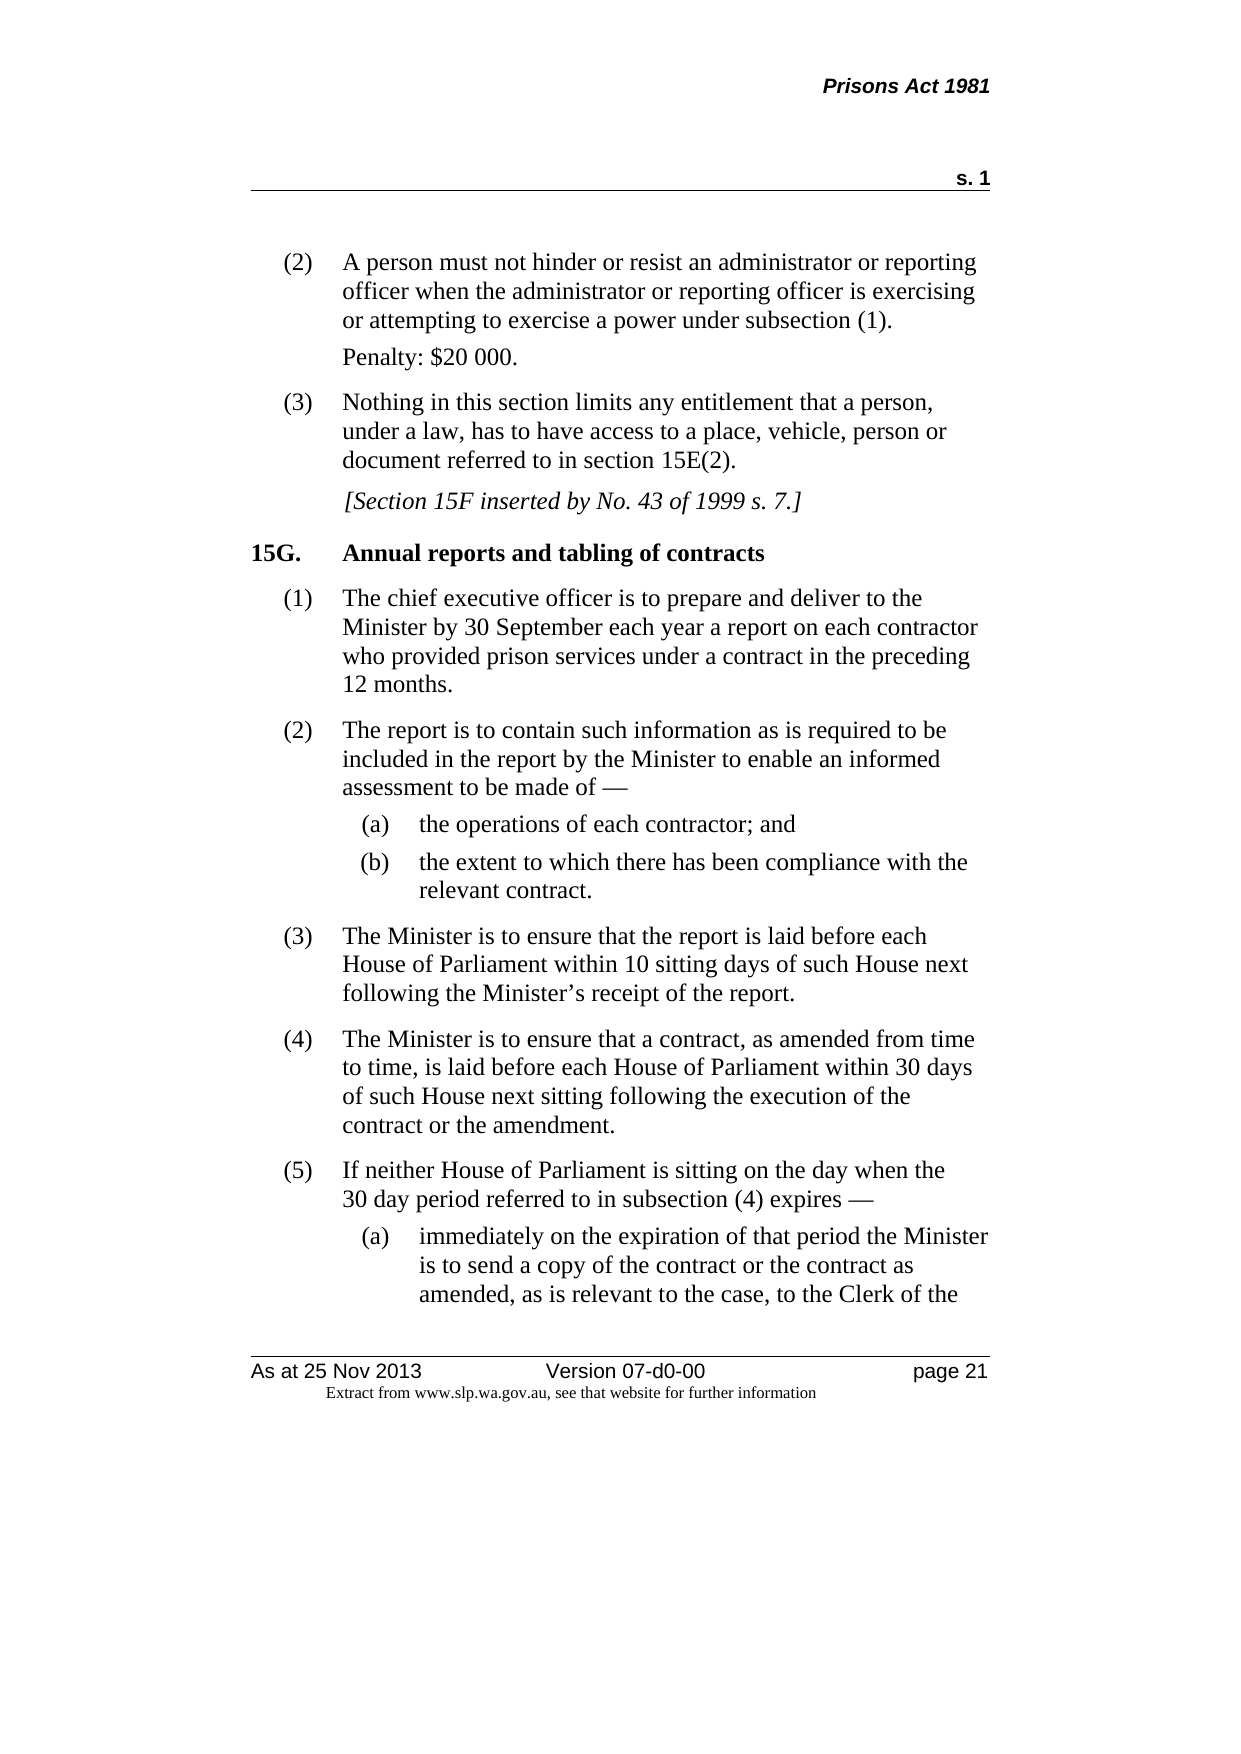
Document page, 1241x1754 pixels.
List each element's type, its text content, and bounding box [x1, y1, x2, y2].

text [251, 1221, 990, 1307]
text (4) The Minister is to ensure that a contract, as amended from time to time, is laid before each House of Parliament within 30 days of such House next sitting following the execution of the contract or the amendment. [251, 1024, 990, 1139]
text (1) The chief executive officer is to prepare and deliver to the Minister by 30 September each year a report on each contractor who provided prison services under a contract in the preceding 12 months. [251, 583, 990, 698]
text (a) the operations of each contractor; and [251, 809, 990, 838]
text (b) the extent to which there has been compliance with the relevant contract. [251, 847, 990, 904]
text (3) The Minister is to ensure that the report is laid before each House of Parliament within 10 sitting days of such House next following the Minister’s receipt of the report. [251, 921, 990, 1007]
text [Section 15F inserted by No. 43 of 1999 s. 7.] [251, 486, 990, 515]
text (3) Nothing in this section limits any entitlement that a person, under a law, has to have access to a place, vehicle, person or document referred to in section 15E(2). [251, 387, 990, 474]
text (2) A person must not hinder or resist an administrator or reporting officer when the administrator or reporting officer is exercising or attempting to exercise a power under subsection (1). [251, 247, 990, 334]
text Penalty: $20 000. [251, 342, 990, 371]
text (2) The report is to contain such information as is required to be included in the report by the Minister to enable an informed assessment to be made of — [251, 715, 990, 801]
text (5) If neither House of Parliament is sitting on the day when the 30 day period referred to in subsection (4) expires — [251, 1155, 990, 1213]
subtitle 15G. Annual reports and tabling of contracts [251, 538, 990, 567]
